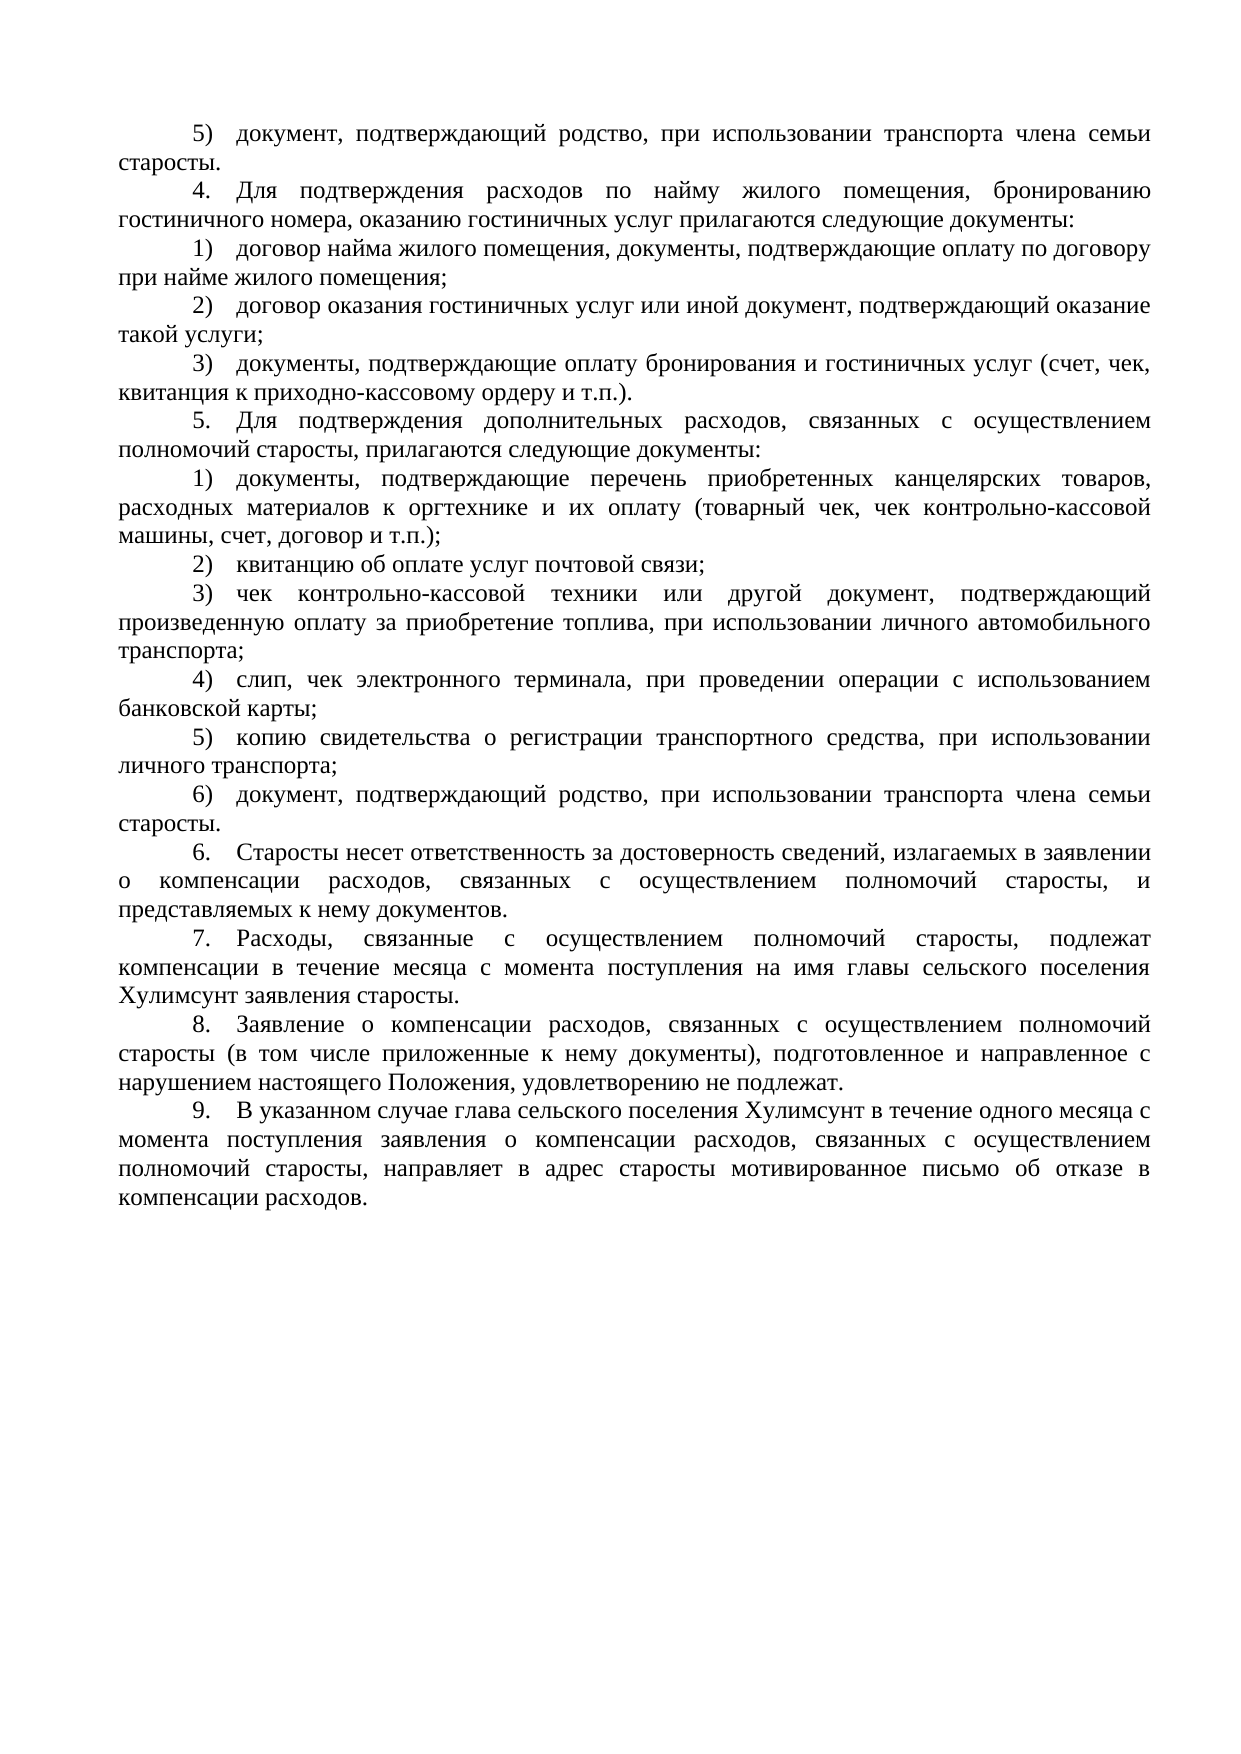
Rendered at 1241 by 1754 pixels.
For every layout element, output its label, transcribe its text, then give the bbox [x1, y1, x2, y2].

list Старосты несет ответственность за достоверность сведений, излагаемых в заявлении о компенсации расходов, связанных с осуществлением полномочий старосты, и представляемых к нему документов. [118, 837, 1152, 923]
list договор найма жилого помещения, документы, подтверждающие оплату по договору при найме жилого помещения; [118, 233, 1152, 291]
list квитанцию об оплате услуг почтовой связи; [118, 549, 1152, 578]
list документ, подтверждающий родство, при использовании транспорта члена семьи старосты. [118, 118, 1152, 176]
list документ, подтверждающий родство, при использовании транспорта члена семьи старосты. [118, 779, 1152, 837]
list слип, чек электронного терминала, при проведении операции с использованием банковской карты; [118, 664, 1152, 722]
list договор оказания гостиничных услуг или иной документ, подтверждающий оказание такой услуги; [118, 291, 1152, 348]
list копию свидетельства о регистрации транспортного средства, при использовании личного транспорта; [118, 722, 1152, 779]
list документы, подтверждающие оплату бронирования и гостиничных услуг (счет, чек, квитанция к приходно-кассовому ордеру и т.п.). [118, 348, 1152, 406]
list Расходы, связанные с осуществлением полномочий старосты, подлежат компенсации в течение месяца с момента поступления на имя главы сельского поселения Хулимсунт заявления старосты. [118, 923, 1152, 1009]
list Для подтверждения расходов по найму жилого помещения, бронированию гостиничного номера, оказанию гостиничных услуг прилагаются следующие документы: [118, 176, 1152, 233]
list документы, подтверждающие перечень приобретенных канцелярских товаров, расходных материалов к оргтехнике и их оплату (товарный чек, чек контрольно-кассовой машины, счет, договор и т.п.); [118, 463, 1152, 549]
list Для подтверждения дополнительных расходов, связанных с осуществлением полномочий старосты, прилагаются следующие документы: [118, 406, 1152, 463]
list В указанном случае глава сельского поселения Хулимсунт в течение одного месяца с момента поступления заявления о компенсации расходов, связанных с осуществлением полномочий старосты, направляет в адрес старосты мотивированное письмо об отказе в компенсации расходов. [118, 1096, 1152, 1211]
list Заявление о компенсации расходов, связанных с осуществлением полномочий старосты (в том числе приложенные к нему документы), подготовленное и направленное с нарушением настоящего Положения, удовлетворению не подлежат. [118, 1009, 1152, 1096]
list чек контрольно-кассовой техники или другой документ, подтверждающий произведенную оплату за приобретение топлива, при использовании личного автомобильного транспорта; [118, 578, 1152, 664]
